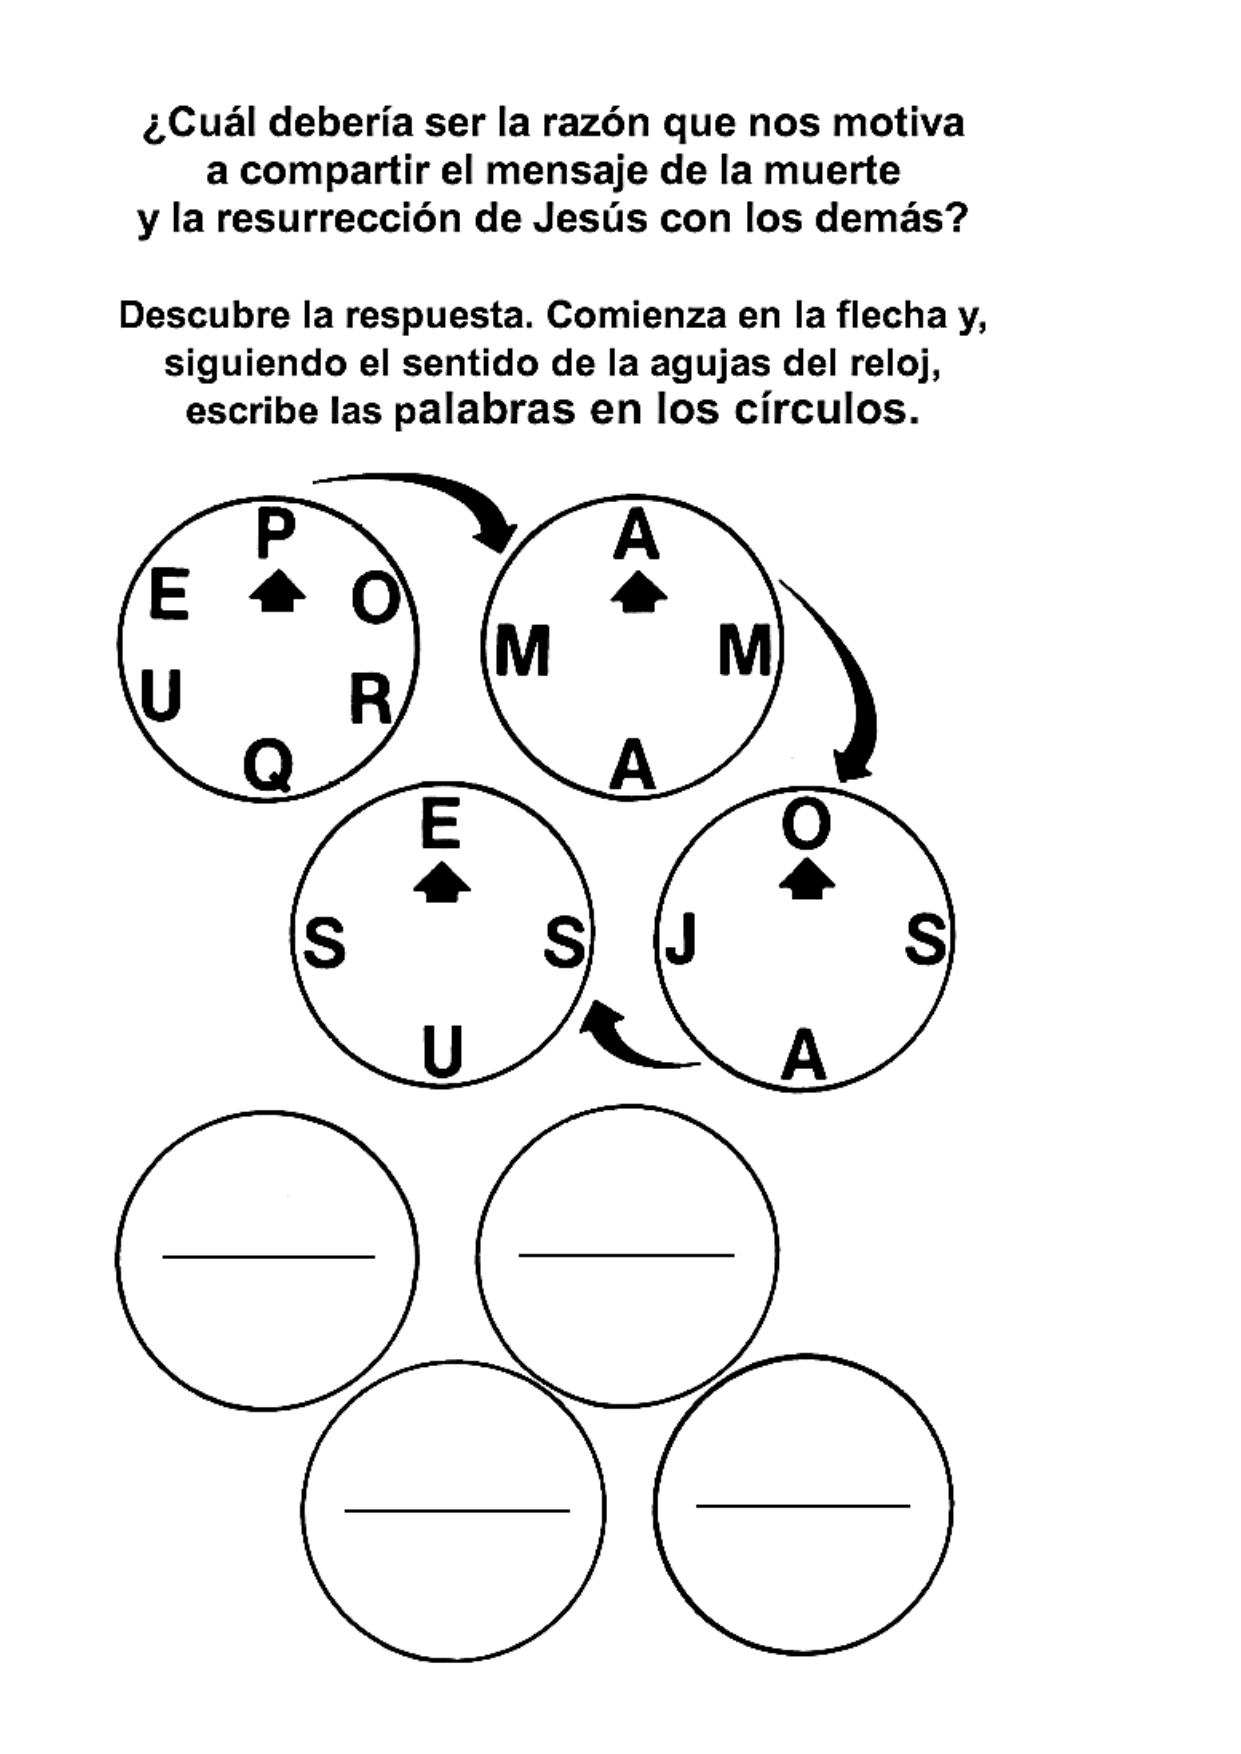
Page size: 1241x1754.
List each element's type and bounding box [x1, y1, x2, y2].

picture [75, 74, 1032, 1695]
